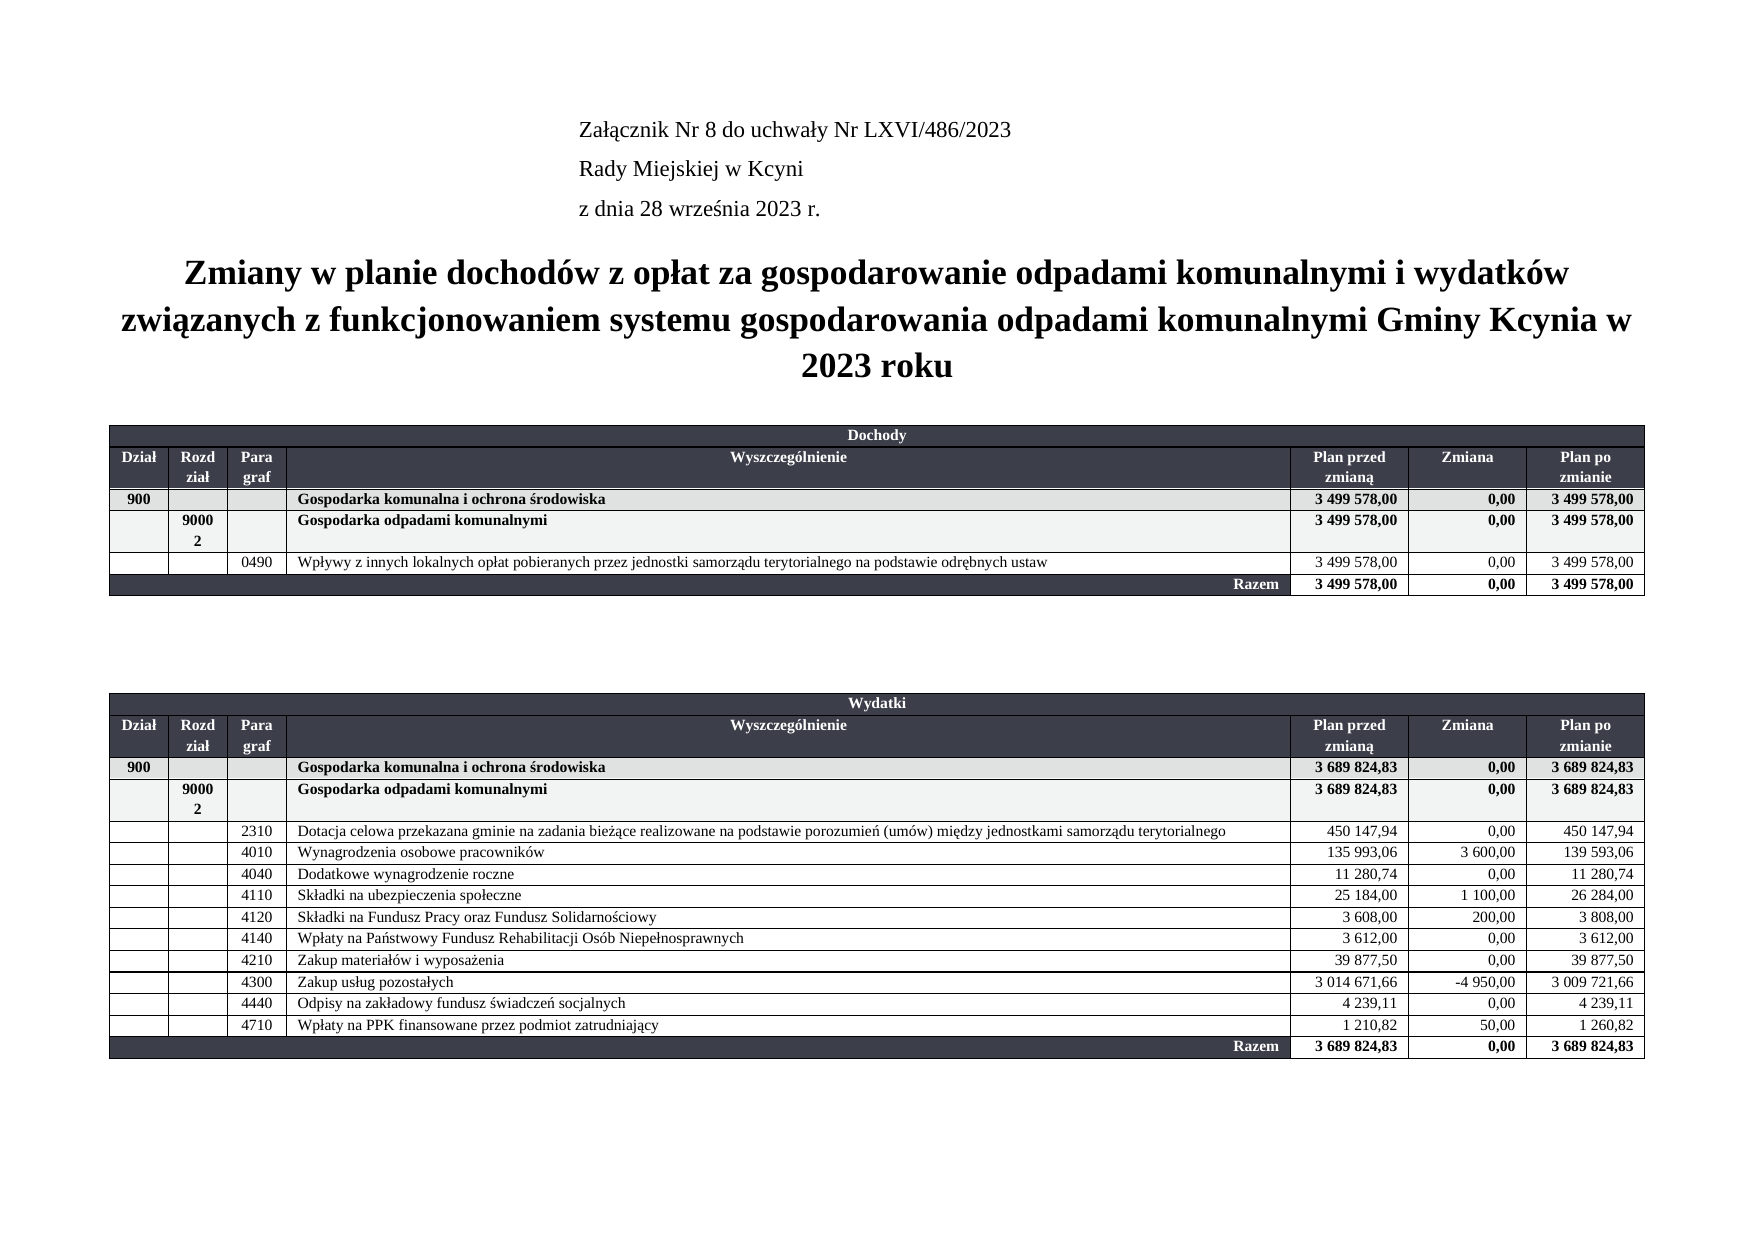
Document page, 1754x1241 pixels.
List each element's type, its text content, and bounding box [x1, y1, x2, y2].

table_cell 50,00 [1409, 1016, 1526, 1036]
table_cell [110, 511, 168, 552]
table_cell [110, 886, 168, 907]
table_cell [110, 929, 168, 950]
table_cell 3 689 824,83 [1527, 1037, 1644, 1058]
table_cell 3 689 824,83 [1291, 758, 1408, 778]
table_cell Odpisy na zakładowy fundusz świadczeń socjalnych [287, 994, 1290, 1014]
table_cell 1 210,82 [1291, 1016, 1408, 1036]
table_cell 4710 [228, 1016, 286, 1036]
table_cell [110, 973, 168, 993]
table_header Dochody [110, 426, 1644, 446]
table_cell 0,00 [1409, 929, 1526, 950]
table_cell [228, 490, 286, 510]
table_header Wydatki [110, 694, 1644, 715]
table_cell 3 689 824,83 [1527, 780, 1644, 821]
table_cell 3 499 578,00 [1527, 575, 1644, 595]
title Zmiany w planie dochodów z opłat za gospodarowanie odpadami komunalnymi i wydatków związanych z funkcjonowaniem systemu gospodarowania odpadami komunalnymi Gminy Kcynia w 2023 roku [106, 251, 1648, 386]
table_cell 25 184,00 [1291, 886, 1408, 907]
table_cell [110, 1016, 168, 1036]
table_cell Wpłaty na PPK finansowane przez podmiot zatrudniający [287, 1016, 1290, 1036]
table_cell 3 600,00 [1409, 843, 1526, 864]
table_cell [110, 843, 168, 864]
table_cell Gospodarka odpadami komunalnymi [287, 511, 1290, 552]
table_cell [169, 908, 227, 928]
table_cell 4120 [228, 908, 286, 928]
table_cell [110, 994, 168, 1014]
table_cell [110, 822, 168, 842]
table_cell 4010 [228, 843, 286, 864]
table_cell 4 239,11 [1291, 994, 1408, 1014]
table_cell 4 239,11 [1527, 994, 1644, 1014]
table_cell Rozdział [169, 716, 227, 757]
table_cell 3 499 578,00 [1527, 511, 1644, 552]
table_cell 3 612,00 [1291, 929, 1408, 950]
table_cell 1 100,00 [1409, 886, 1526, 907]
table_cell 0,00 [1409, 511, 1526, 552]
table_cell 3 499 578,00 [1291, 575, 1408, 595]
table_cell 0490 [228, 553, 286, 574]
table_cell [169, 929, 227, 950]
table_cell Wpłaty na Państwowy Fundusz Rehabilitacji Osób Niepełnosprawnych [287, 929, 1290, 950]
table_cell 26 284,00 [1527, 886, 1644, 907]
table_cell [169, 1016, 227, 1036]
table_cell [110, 908, 168, 928]
table_cell Razem [110, 575, 1290, 595]
table_cell 3 499 578,00 [1527, 553, 1644, 574]
table_cell 0,00 [1409, 994, 1526, 1014]
table_cell Gospodarka komunalna i ochrona środowiska [287, 490, 1290, 510]
table_cell 3 009 721,66 [1527, 973, 1644, 993]
table_cell 0,00 [1409, 553, 1526, 574]
table_cell 3 499 578,00 [1291, 490, 1408, 510]
table_cell 3 689 824,83 [1291, 1037, 1408, 1058]
table_cell [110, 780, 168, 821]
table_cell [169, 973, 227, 993]
table_cell Gospodarka komunalna i ochrona środowiska [287, 758, 1290, 778]
table_cell 4300 [228, 973, 286, 993]
table_cell 3 499 578,00 [1291, 553, 1408, 574]
table_cell 4110 [228, 886, 286, 907]
table_cell Składki na Fundusz Pracy oraz Fundusz Solidarnościowy [287, 908, 1290, 928]
table_cell 0,00 [1409, 575, 1526, 595]
table_cell 3 499 578,00 [1291, 511, 1408, 552]
table_cell 2310 [228, 822, 286, 842]
table_cell Plan przed zmianą [1291, 448, 1408, 488]
table_cell [169, 490, 227, 510]
table_cell Plan przed zmianą [1291, 716, 1408, 757]
table_cell 3 014 671,66 [1291, 973, 1408, 993]
table_cell 3 612,00 [1527, 929, 1644, 950]
table_cell 11 280,74 [1291, 865, 1408, 885]
table_cell Dział [110, 716, 168, 757]
table_cell 900 [110, 490, 168, 510]
table_cell 200,00 [1409, 908, 1526, 928]
table_cell -4 950,00 [1409, 973, 1526, 993]
table_cell Paragraf [228, 716, 286, 757]
table_cell [169, 843, 227, 864]
table_cell Gospodarka odpadami komunalnymi [287, 780, 1290, 821]
table_cell [169, 886, 227, 907]
table_cell 0,00 [1409, 758, 1526, 778]
table_cell 450 147,94 [1527, 822, 1644, 842]
table_cell 90002 [169, 780, 227, 821]
table_cell 39 877,50 [1527, 951, 1644, 971]
table_cell Dodatkowe wynagrodzenie roczne [287, 865, 1290, 885]
table_cell 450 147,94 [1291, 822, 1408, 842]
table_cell 3 608,00 [1291, 908, 1408, 928]
table_cell Zakup usług pozostałych [287, 973, 1290, 993]
table_cell Wpływy z innych lokalnych opłat pobieranych przez jednostki samorządu terytorialnego na podstawie odrębnych ustaw [287, 553, 1290, 574]
table_cell [169, 865, 227, 885]
table_cell 0,00 [1409, 822, 1526, 842]
table_cell 0,00 [1409, 1037, 1526, 1058]
table_cell 3 689 824,83 [1527, 758, 1644, 778]
table_cell [169, 553, 227, 574]
table_cell Składki na ubezpieczenia społeczne [287, 886, 1290, 907]
table_cell [169, 994, 227, 1014]
table_cell 11 280,74 [1527, 865, 1644, 885]
table_cell 39 877,50 [1291, 951, 1408, 971]
table_cell [228, 780, 286, 821]
table_cell 0,00 [1409, 490, 1526, 510]
table_cell 3 689 824,83 [1291, 780, 1408, 821]
table_cell Razem [110, 1037, 1290, 1058]
table_cell 139 593,06 [1527, 843, 1644, 864]
table_cell 90002 [169, 511, 227, 552]
table_cell [110, 553, 168, 574]
table_cell [228, 758, 286, 778]
table_cell 4040 [228, 865, 286, 885]
table_cell 0,00 [1409, 780, 1526, 821]
table_cell 1 260,82 [1527, 1016, 1644, 1036]
table_cell Paragraf [228, 448, 286, 488]
table_cell [169, 951, 227, 971]
table_cell 0,00 [1409, 865, 1526, 885]
text Załącznik Nr 8 do uchwały Nr LXVI/486/2023 Rady Miejskiej w Kcyni z dnia 28 września 2023 r. [579, 116, 1648, 221]
table_cell Zmiana [1409, 716, 1526, 757]
table_cell [110, 951, 168, 971]
table_cell Wyszczególnienie [287, 716, 1290, 757]
table_cell Wynagrodzenia osobowe pracowników [287, 843, 1290, 864]
table_cell 4140 [228, 929, 286, 950]
table_cell [228, 511, 286, 552]
table_cell Plan po zmianie [1527, 448, 1644, 488]
table_cell 900 [110, 758, 168, 778]
table_cell [110, 865, 168, 885]
table_cell [169, 822, 227, 842]
table_cell 0,00 [1409, 951, 1526, 971]
table_cell Dotacja celowa przekazana gminie na zadania bieżące realizowane na podstawie porozumień (umów) między jednostkami samorządu terytorialnego [287, 822, 1290, 842]
table_cell Zakup materiałów i wyposażenia [287, 951, 1290, 971]
table_cell 3 808,00 [1527, 908, 1644, 928]
table_cell 4210 [228, 951, 286, 971]
table_cell Plan po zmianie [1527, 716, 1644, 757]
table_cell 4440 [228, 994, 286, 1014]
table_cell Zmiana [1409, 448, 1526, 488]
table_cell Dział [110, 448, 168, 488]
table_cell 3 499 578,00 [1527, 490, 1644, 510]
table_cell Wyszczególnienie [287, 448, 1290, 488]
table_cell 135 993,06 [1291, 843, 1408, 864]
table_cell Rozdział [169, 448, 227, 488]
table_cell [169, 758, 227, 778]
